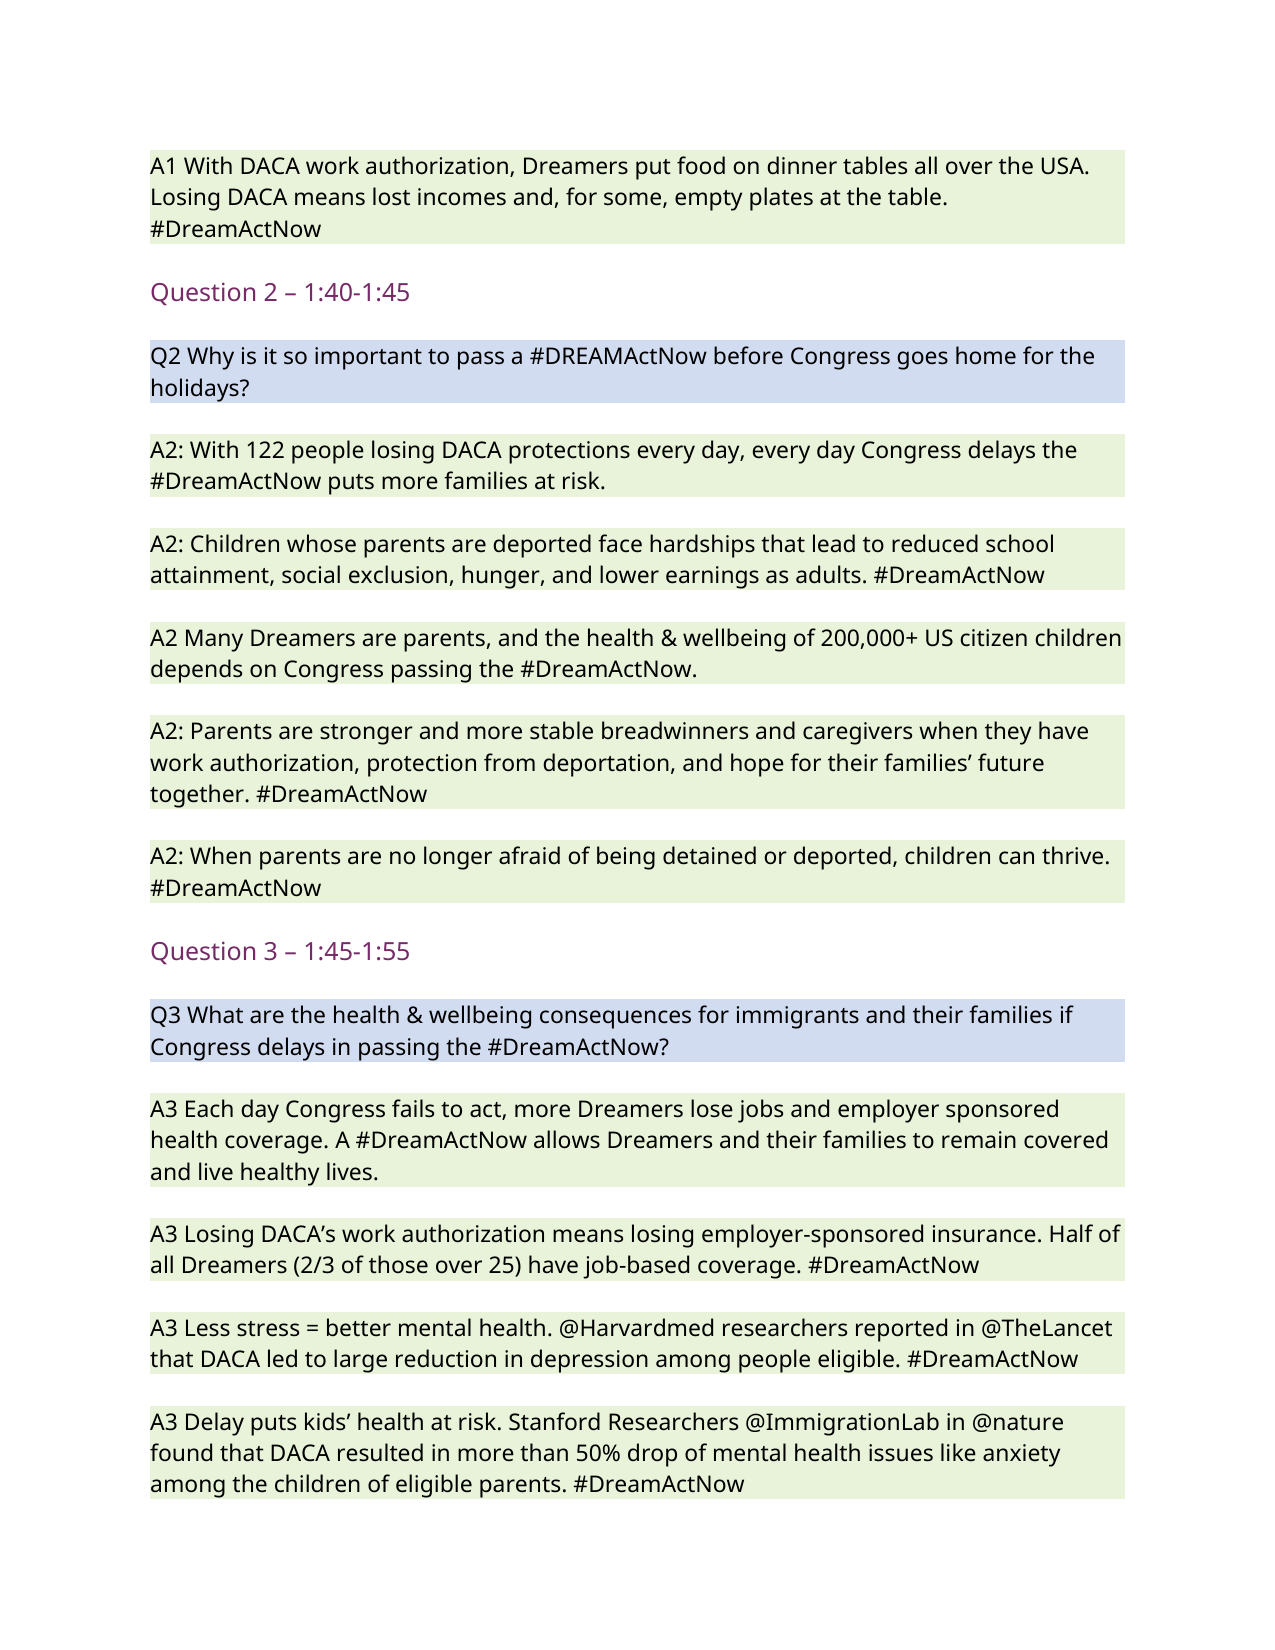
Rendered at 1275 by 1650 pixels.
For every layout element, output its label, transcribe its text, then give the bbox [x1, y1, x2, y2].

text A2: Children whose parents are deported face hardships that lead to reduced school attainment, social exclusion, hunger, and lower earnings as adults. #DreamActNow [150, 528, 1125, 590]
text A2: With 122 people losing DACA protections every day, every day Congress delays the #DreamActNow puts more families at risk. [150, 434, 1125, 497]
text A3 Less stress = better mental health. @Harvardmed researchers reported in @TheLancet that DACA led to large reduction in depression among people eligible. #DreamActNow [150, 1312, 1125, 1374]
text Q2 Why is it so important to pass a #DREAMActNow before Congress goes home for the holidays? [150, 340, 1125, 403]
text A2: Parents are stronger and more stable breadwinners and caregivers when they have work authorization, protection from deportation, and hope for their families’ future together. #DreamActNow [150, 715, 1125, 809]
text A2: When parents are no longer afraid of being detained or deported, children can thrive. #DreamActNow [150, 840, 1125, 903]
subtitle Question 2 – 1:40-1:45 [150, 275, 1125, 309]
text Q3 What are the health & wellbeing consequences for immigrants and their families if Congress delays in passing the #DreamActNow? [150, 999, 1125, 1062]
subtitle Question 3 – 1:45-1:55 [150, 934, 1125, 968]
text A2 Many Dreamers are parents, and the health & wellbeing of 200,000+ US citizen children depends on Congress passing the #DreamActNow. [150, 622, 1125, 684]
text A3 Delay puts kids’ health at risk. Stanford Researchers @ImmigrationLab in @nature found that DACA resulted in more than 50% drop of mental health issues like anxiety among the children of eligible parents. #DreamActNow [150, 1406, 1125, 1499]
text A3 Losing DACA’s work authorization means losing employer-sponsored insurance. Half of all Dreamers (2/3 of those over 25) have job-based coverage. #DreamActNow [150, 1218, 1125, 1281]
text A3 Each day Congress fails to act, more Dreamers lose jobs and employer sponsored health coverage. A #DreamActNow allows Dreamers and their families to remain covered and live healthy lives. [150, 1093, 1125, 1187]
text A1 With DACA work authorization, Dreamers put food on dinner tables all over the USA. Losing DACA means lost incomes and, for some, empty plates at the table. #DreamActNow [150, 150, 1125, 244]
